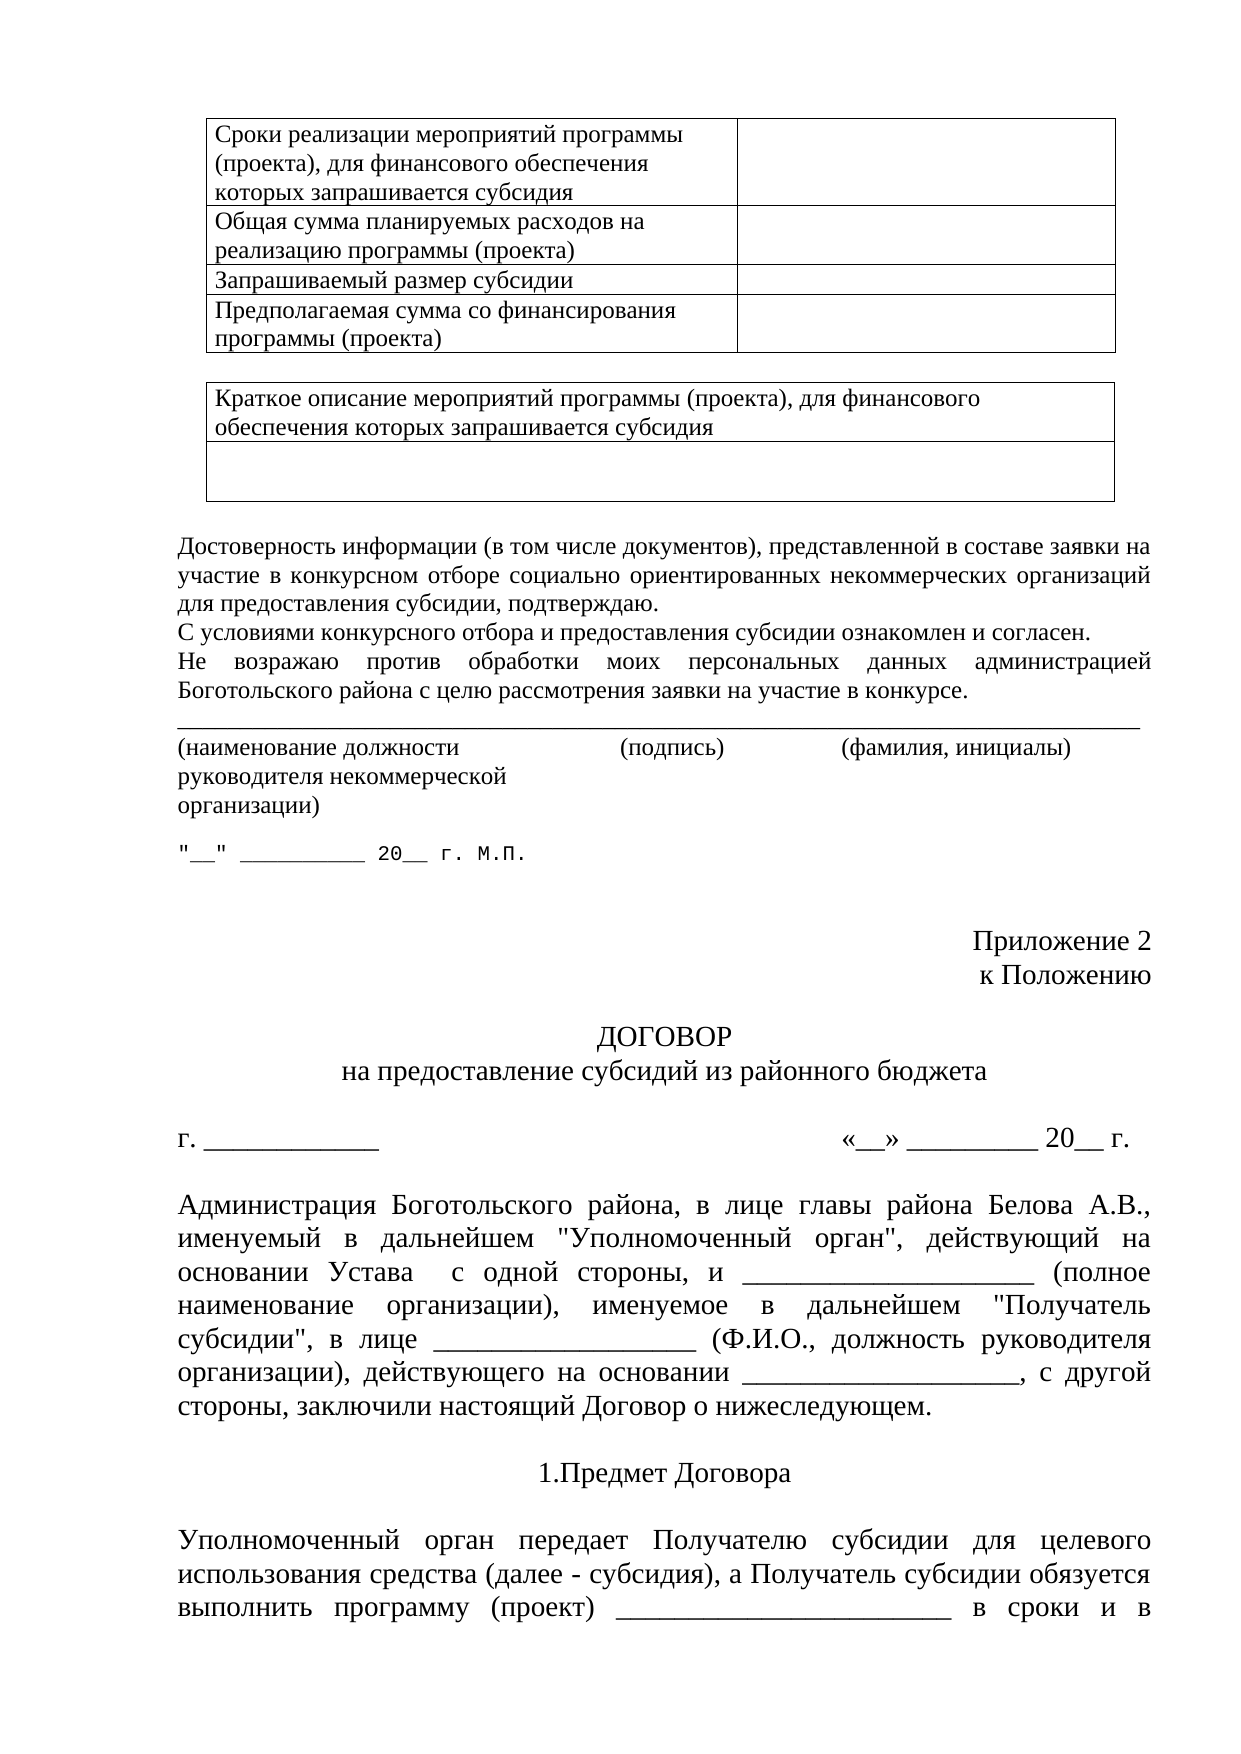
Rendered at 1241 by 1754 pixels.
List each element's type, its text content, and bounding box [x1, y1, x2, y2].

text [177, 1522, 1152, 1623]
text на предоставление субсидий из районного бюджета [177, 1053, 1152, 1086]
text 1.Предмет Договора [177, 1455, 1152, 1489]
text С условиями конкурсного отбора и предоставления субсидии ознакомлен и согласен. [177, 617, 1152, 646]
table_header Краткое описание мероприятий программы (проекта), для финансового обеспечения которых запрашивается субсидия [207, 383, 1114, 441]
text _____________________________________________________________________________ [177, 703, 1152, 732]
table_cell [207, 442, 1114, 501]
table_cell [738, 295, 1115, 352]
table_cell Общая сумма планируемых расходов на реализацию программы (проекта) [207, 206, 737, 264]
text Администрация Боготольского района, в лице главы района Белова А.В., именуемый в дальнейшем "Уполномоченный орган", действующий на основании Устава с одной стороны, и ____________________ (полное наименование организации), именуемое в дальнейшем "Получатель субсидии", в лице __________________ (Ф.И.О., должность руководителя организации), действующего на основании ___________________, с другой стороны, заключили настоящий Договор о нижеследующем. [177, 1187, 1152, 1422]
table_cell [738, 119, 1115, 205]
text (наименование должности (подпись) (фамилия, инициалы) [177, 732, 1152, 761]
text "__" __________ 20__ г. М.П. [177, 842, 1152, 866]
text организации) [177, 790, 1152, 818]
text ДОГОВОР [177, 1019, 1152, 1053]
text Приложение 2 [177, 923, 1152, 957]
table_cell Сроки реализации мероприятий программы (проекта), для финансового обеспечения которых запрашивается субсидия [207, 119, 737, 205]
table_cell Предполагаемая сумма со финансирования программы (проекта) [207, 295, 737, 352]
text г. ____________ «__» _________ 20__ г. [177, 1120, 1152, 1153]
table_cell Запрашиваемый размер субсидии [207, 265, 737, 294]
text Достоверность информации (в том числе документов), представленной в составе заявки на участие в конкурсном отборе социально ориентированных некоммерческих организаций для предоставления субсидии, подтверждаю. [177, 531, 1152, 617]
text к Положению [177, 957, 1152, 990]
text Не возражаю против обработки моих персональных данных администрацией Боготольского района с целю рассмотрения заявки на участие в конкурсе. [177, 646, 1152, 703]
table_cell [738, 265, 1115, 294]
text руководителя некоммерческой [177, 761, 1152, 790]
table_cell [738, 206, 1115, 264]
